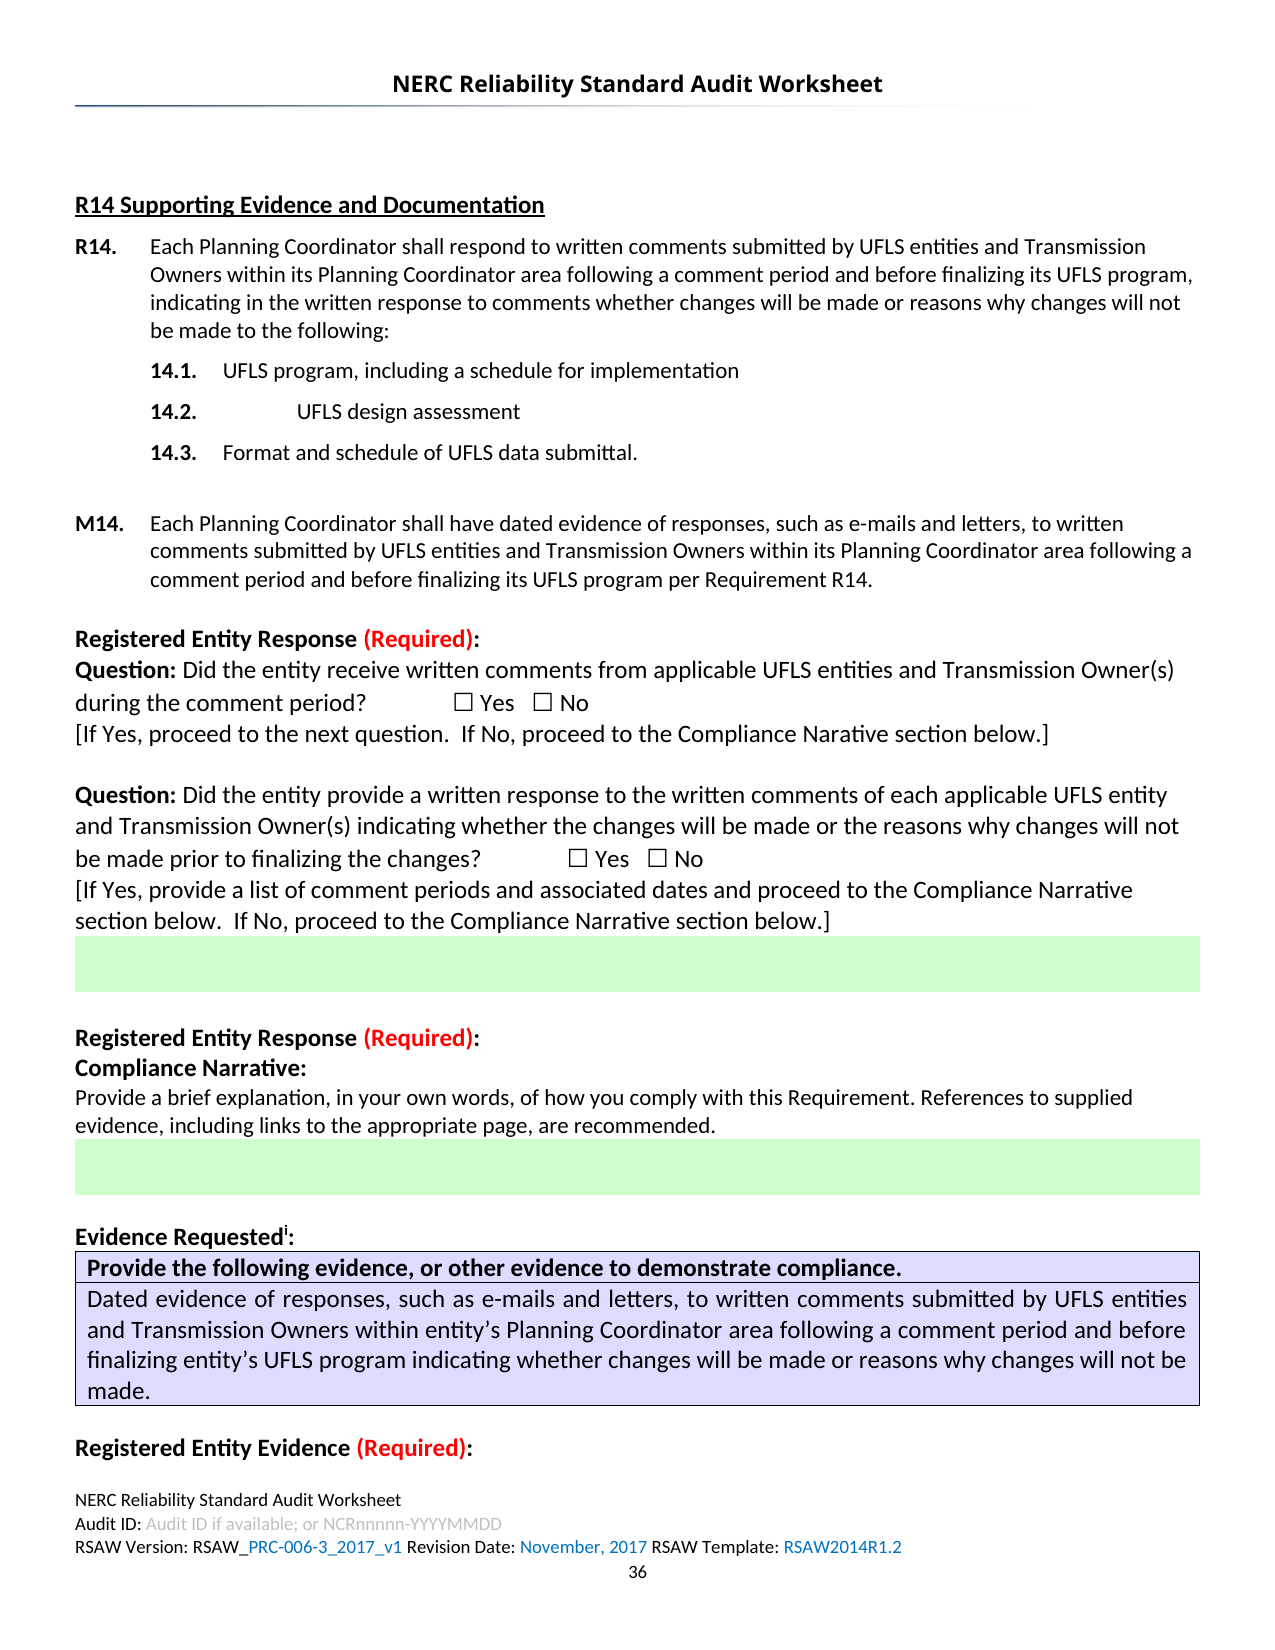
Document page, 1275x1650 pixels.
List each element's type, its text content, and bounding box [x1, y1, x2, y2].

text Registered Entity Evidence (Required): [75, 1434, 1200, 1462]
text Registered Entity Response (Required): [75, 1022, 1200, 1053]
picture [75, 105, 1052, 114]
table_header Provide the following evidence, or other evidence to demonstrate compliance. [76, 1252, 1199, 1282]
text M14. Each Planning Coordinator shall have dated evidence of responses, such as e-mails and letters, to written comments submitted by UFLS entities and Transmission Owners within its Planning Coordinator area following a comment period and before finalizing its UFLS program per Requirement R14. [75, 509, 1200, 593]
text 14.3. Format and schedule of UFLS data submittal. [150, 438, 1200, 466]
text Question: Did the entity receive written comments from applicable UFLS entities and Transmission Owner(s) during the comment period? Yes No [75, 654, 1200, 718]
text R14. Each Planning Coordinator shall respond to written comments submitted by UFLS entities and Transmission Owners within its Planning Coordinator area following a comment period and before finalizing its UFLS program, indicating in the written response to comments whether changes will be made or reasons why changes will not be made to the following: [75, 232, 1200, 344]
text 14.2. UFLS design assessment [150, 397, 1200, 425]
text Registered Entity Response (Required): [75, 623, 1200, 654]
text Compliance Narrative: [75, 1053, 1200, 1083]
text Question: Did the entity provide a written response to the written comments of each applicable UFLS entity and Transmission Owner(s) indicating whether the changes will be made or the reasons why changes will not be made prior to finalizing the changes? Yes No [75, 779, 1200, 874]
text Evidence Requestedi: [75, 1223, 1200, 1251]
table_cell Dated evidence of responses, such as e-mails and letters, to written comments submitted by UFLS entities and Transmission Owners within entity’s Planning Coordinator area following a comment period and before finalizing entity’s UFLS program indicating whether changes will be made or reasons why changes will not be made. [76, 1283, 1199, 1405]
text 14.1. UFLS program, including a schedule for implementation [150, 357, 1200, 384]
text [If Yes, proceed to the next question. If No, proceed to the Compliance Narative section below.] [75, 718, 1200, 749]
text R14 Supporting Evidence and Documentation [75, 189, 1200, 219]
text Provide a brief explanation, in your own words, of how you comply with this Requirement. References to supplied evidence, including links to the appropriate page, are recommended. [75, 1083, 1200, 1139]
text [If Yes, provide a list of comment periods and associated dates and proceed to the Compliance Narrative section below. If No, proceed to the Compliance Narrative section below.] [75, 874, 1200, 936]
